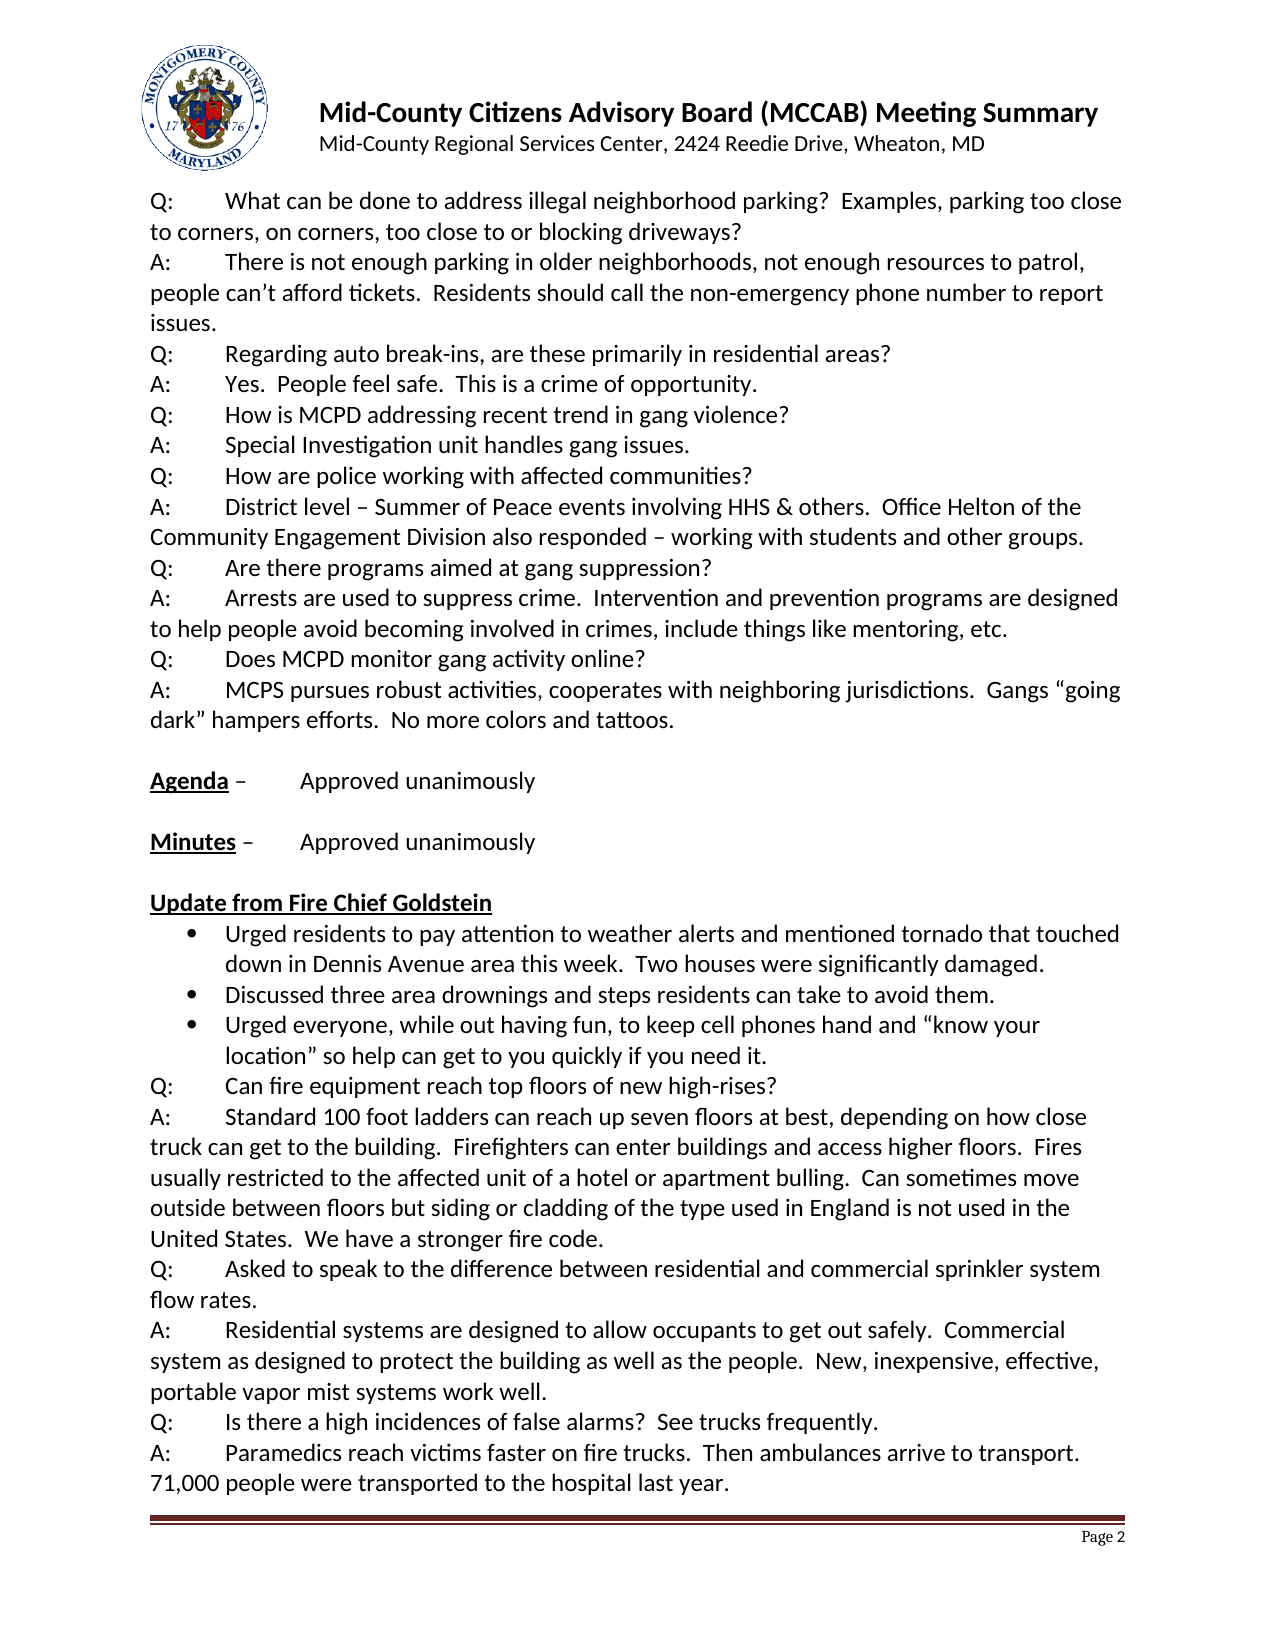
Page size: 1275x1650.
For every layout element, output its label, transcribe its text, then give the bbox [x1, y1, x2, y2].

text Minutes – Approved unanimously [150, 826, 1125, 857]
text Q: Does MCPD monitor gang activity online? [150, 643, 1125, 674]
picture [139, 43, 269, 172]
text Q: Regarding auto break-ins, are these primarily in residential areas? [150, 338, 1125, 368]
text A: Yes. People feel safe. This is a crime of opportunity. [150, 368, 1125, 399]
text A: There is not enough parking in older neighborhoods, not enough resources to patrol, people can’t afford tickets. Residents should call the non-emergency phone number to report issues. [150, 246, 1125, 338]
list Urged residents to pay attention to weather alerts and mentioned tornado that touched down in Dennis Avenue area this week. Two houses were significantly damaged. [187, 918, 1125, 979]
text A: MCPS pursues robust activities, cooperates with neighboring jurisdictions. Gangs “going dark” hampers efforts. No more colors and tattoos. [150, 674, 1125, 735]
text Agenda – Approved unanimously [150, 765, 1125, 796]
text Q: Can fire equipment reach top floors of new high-rises? [150, 1071, 1125, 1101]
subtitle Update from Fire Chief Goldstein [150, 887, 1125, 918]
text Q: Are there programs aimed at gang suppression? [150, 552, 1125, 582]
text A: District level – Summer of Peace events involving HHS & others. Office Helton of the Community Engagement Division also responded – working with students and other groups. [150, 491, 1125, 552]
text A: Arrests are used to suppress crime. Intervention and prevention programs are designed to help people avoid becoming involved in crimes, include things like mentoring, etc. [150, 582, 1125, 643]
text Q: Asked to speak to the difference between residential and commercial sprinkler system flow rates. [150, 1254, 1125, 1315]
text Q: How is MCPD addressing recent trend in gang violence? [150, 399, 1125, 429]
list Urged everyone, while out having fun, to keep cell phones hand and “know your location” so help can get to you quickly if you need it. [187, 1009, 1125, 1071]
list Discussed three area drownings and steps residents can take to avoid them. [187, 979, 1125, 1009]
text Q: Is there a high incidences of false alarms? See trucks frequently. [150, 1406, 1125, 1437]
text A: Special Investigation unit handles gang issues. [150, 429, 1125, 460]
text A: Standard 100 foot ladders can reach up seven floors at best, depending on how close truck can get to the building. Firefighters can enter buildings and access higher floors. Fires usually restricted to the affected unit of a hotel or apartment bulling. Can sometimes move outside between floors but siding or cladding of the type used in England is not used in the United States. We have a stronger fire code. [150, 1101, 1125, 1254]
text Q: How are police working with affected communities? [150, 460, 1125, 491]
text A: Paramedics reach victims faster on fire trucks. Then ambulances arrive to transport. 71,000 people were transported to the hospital last year. [150, 1437, 1125, 1498]
text Q: What can be done to address illegal neighborhood parking? Examples, parking too close to corners, on corners, too close to or blocking driveways? [150, 185, 1125, 246]
text A: Residential systems are designed to allow occupants to get out safely. Commercial system as designed to protect the building as well as the people. New, inexpensive, effective, portable vapor mist systems work well. [150, 1315, 1125, 1406]
